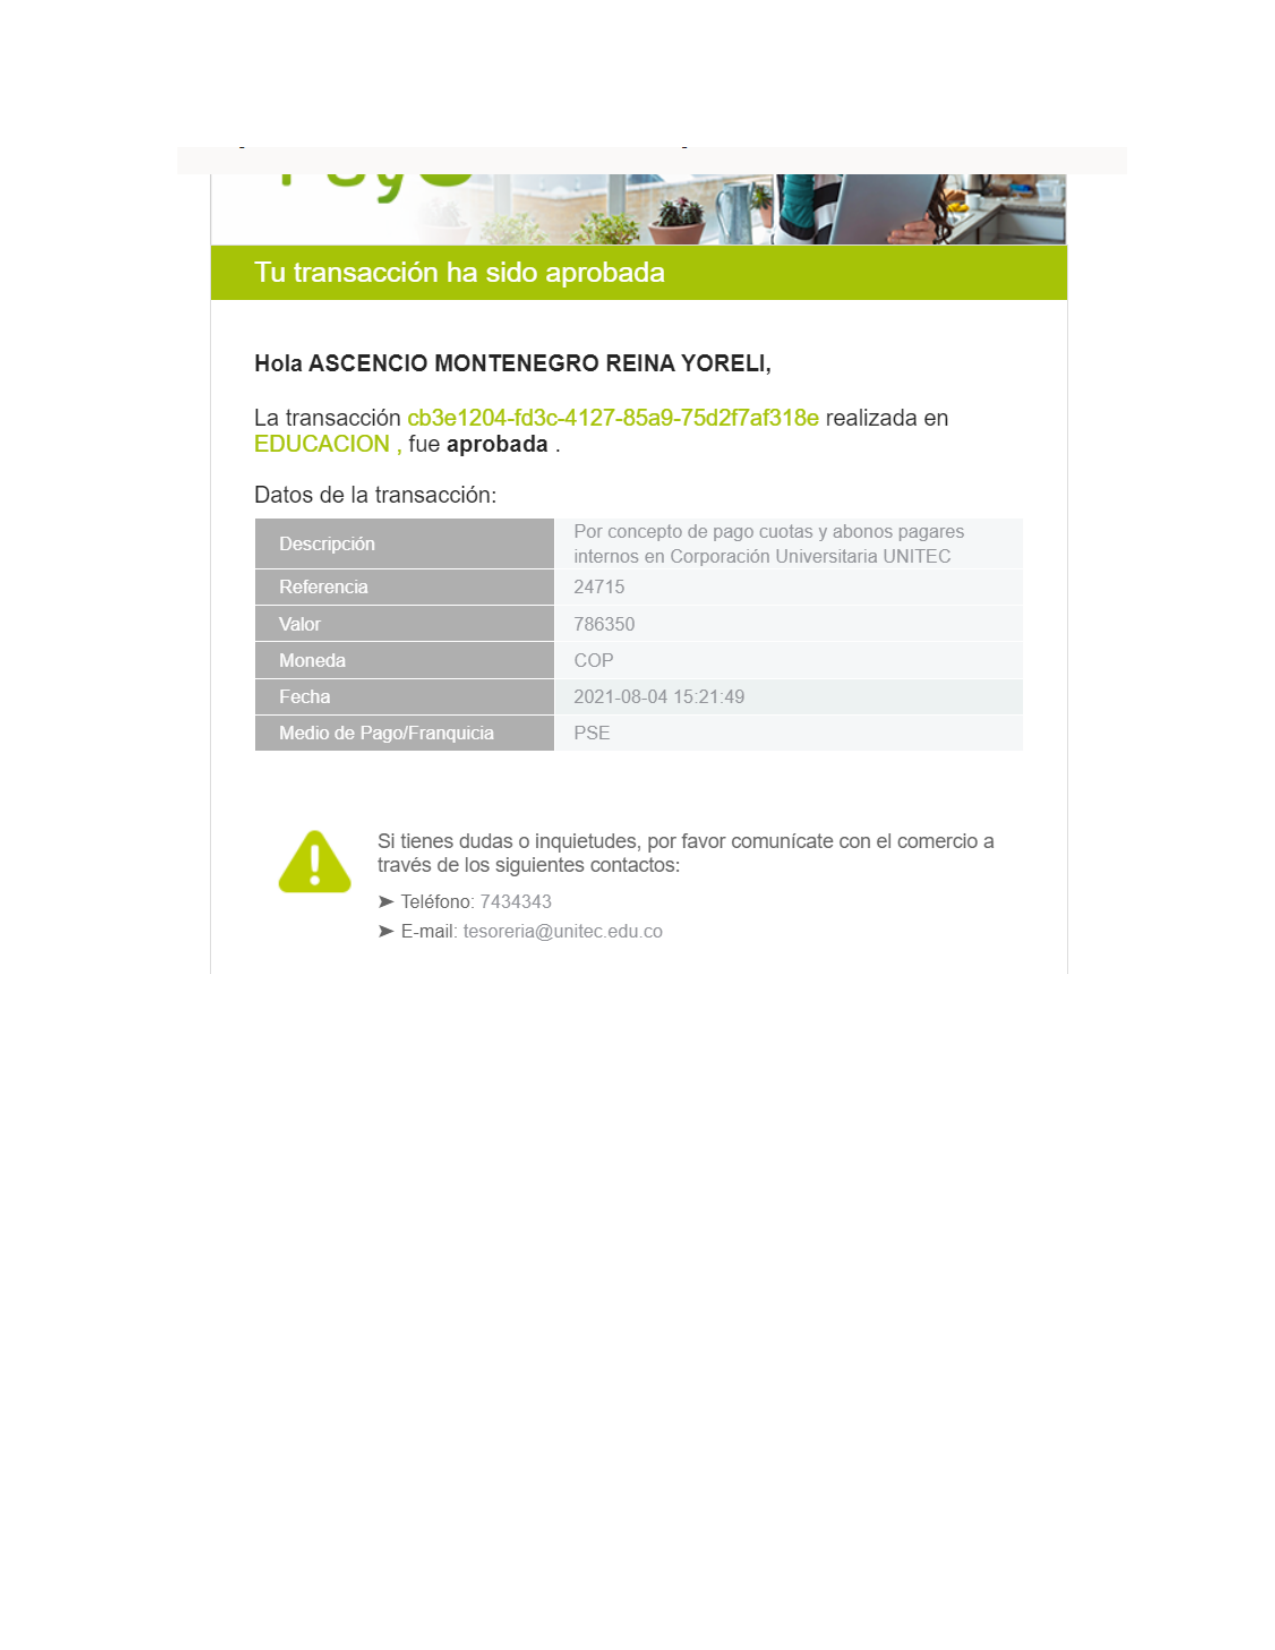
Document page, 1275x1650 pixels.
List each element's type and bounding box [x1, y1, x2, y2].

picture [177, 147, 1128, 974]
